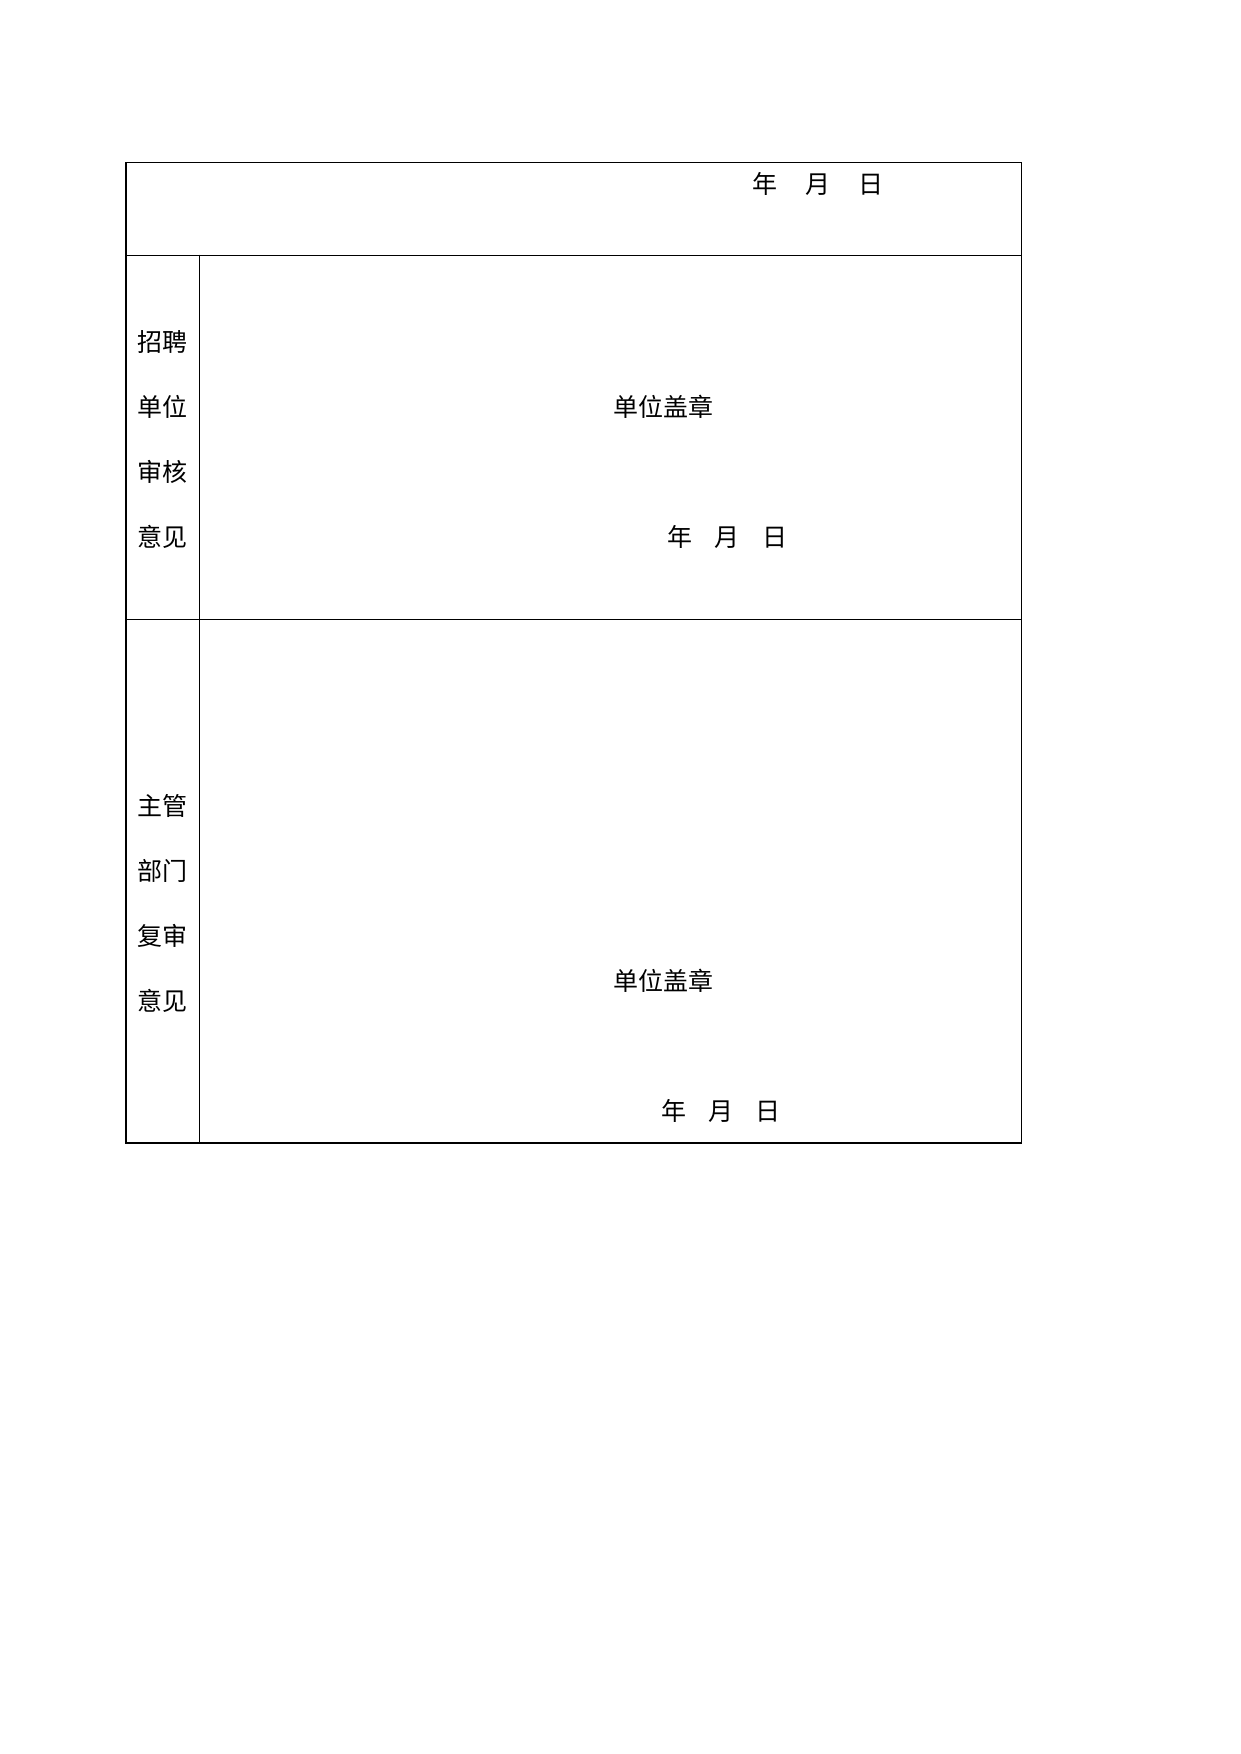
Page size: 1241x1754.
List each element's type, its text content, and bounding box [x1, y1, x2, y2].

table_cell 单位盖章 年 月 日 [200, 620, 1021, 1142]
table_cell 招聘单位审核意见 [127, 256, 199, 619]
table_cell 主管部门复审意见 [127, 620, 199, 1142]
table_cell 单位盖章 年 月 日 [200, 256, 1021, 619]
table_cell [127, 163, 1021, 254]
